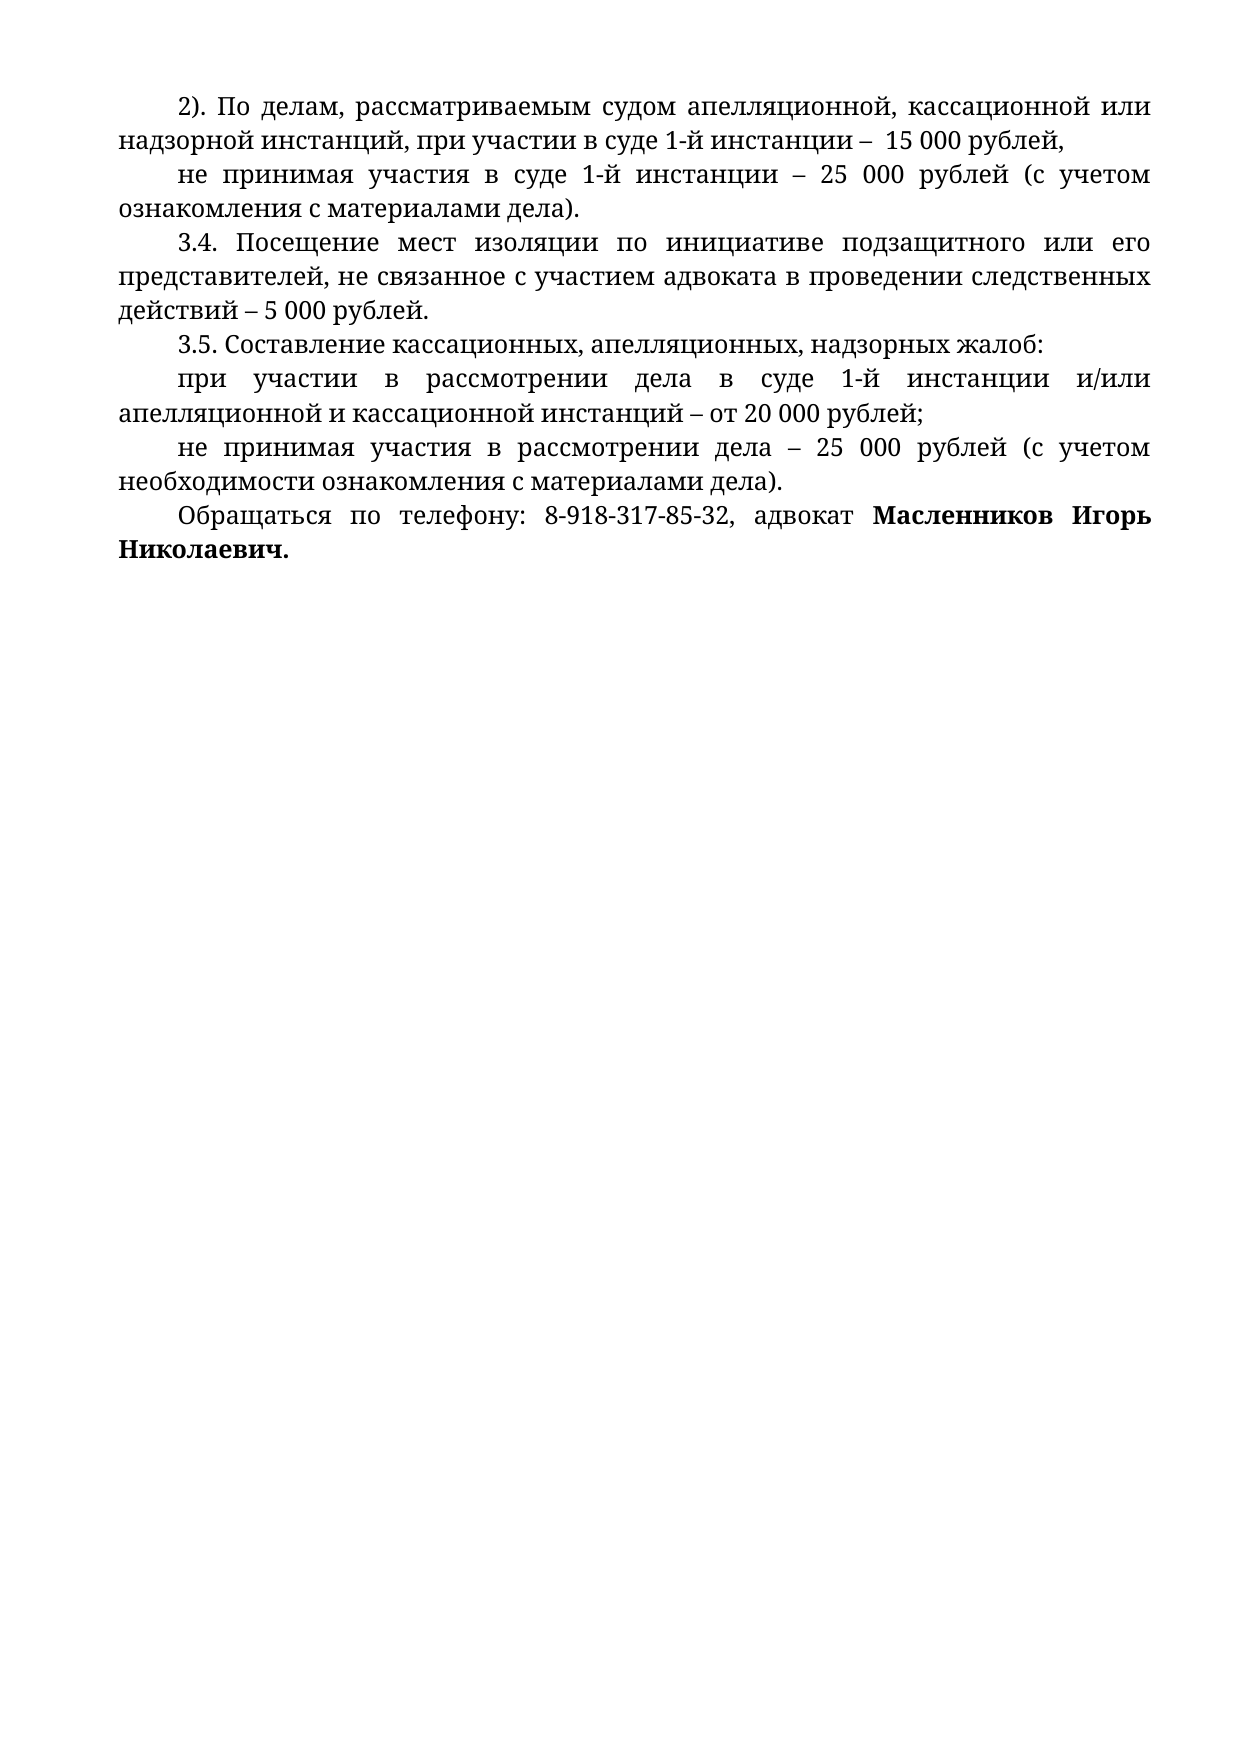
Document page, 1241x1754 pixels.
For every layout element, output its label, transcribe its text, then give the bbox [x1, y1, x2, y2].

text при участии в рассмотрении дела в суде 1-й инстанции и/или апелляционной и кассационной инстанций – от 20 000 рублей; [118, 361, 1152, 429]
text 3.5. Составление кассационных, апелляционных, надзорных жалоб: [118, 327, 1152, 361]
text не принимая участия в суде 1-й инстанции – 25 000 рублей (с учетом ознакомления с материалами дела). [118, 157, 1152, 225]
text 3.4. Посещение мест изоляции по инициативе подзащитного или его представителей, не связанное с участием адвоката в проведении следственных действий – 5 000 рублей. [118, 225, 1152, 327]
text 2). По делам, рассматриваемым судом апелляционной, кассационной или надзорной инстанций, при участии в суде 1-й инстанции – 15 000 рублей, [118, 89, 1152, 157]
text Обращаться по телефону: 8-918-317-85-32, адвокат Масленников Игорь Николаевич. [118, 497, 1152, 566]
text не принимая участия в рассмотрении дела – 25 000 рублей (с учетом необходимости ознакомления с материалами дела). [118, 429, 1152, 497]
